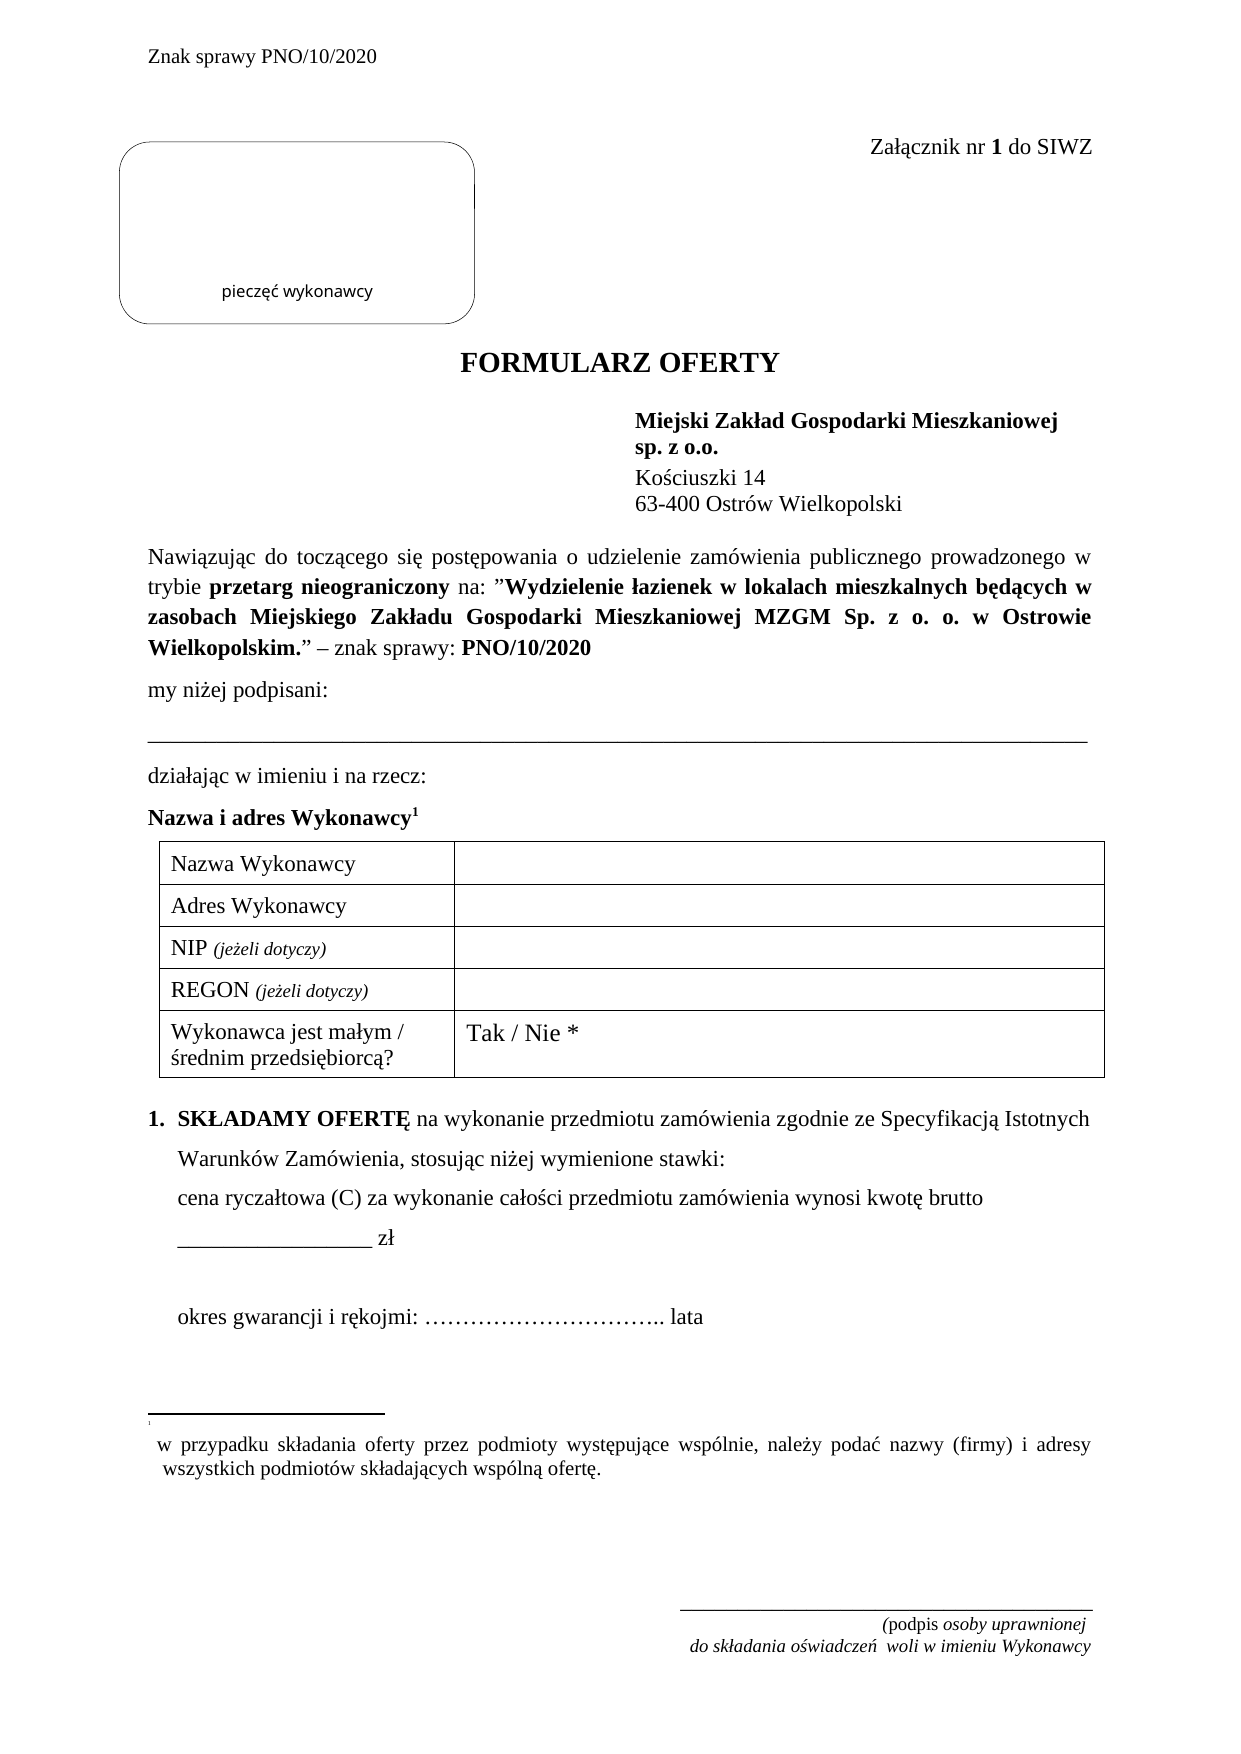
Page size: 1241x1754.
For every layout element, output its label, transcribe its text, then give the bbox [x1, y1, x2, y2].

text Kościuszki 14 [635, 464, 1093, 490]
text my niżej podpisani: [148, 676, 1093, 703]
text cena ryczałtowa (C) za wykonanie całości przedmiotu zamówienia wynosi kwotę brutto _________________ zł [177, 1184, 1093, 1250]
table_cell Adres Wykonawcy [160, 885, 454, 926]
text okres gwarancji i rękojmi: ………………………….. lata [177, 1303, 1093, 1329]
text Nazwa i adres Wykonawcy [148, 804, 1093, 831]
text działając w imieniu i na rzecz: [148, 762, 1093, 788]
table_header [455, 842, 1104, 883]
table_cell [455, 927, 1104, 968]
table_cell Wykonawca jest małym / średnim przedsiębiorcą? [160, 1011, 454, 1077]
text Załącznik nr 1 do SIWZ [148, 133, 1093, 159]
table_cell [455, 885, 1104, 926]
table_cell Tak / Nie * [455, 1011, 1104, 1077]
text __________________________________________________________________________________ [148, 719, 1093, 745]
text FORMULARZ OFERTY [148, 345, 1093, 379]
table_cell NIP (jeżeli dotyczy) [160, 927, 454, 968]
text Nawiązując do toczącego się postępowania o udzielenie zamówienia publicznego prowadzonego w trybie przetarg nieograniczony na: ”Wydzielenie łazienek w lokalach mieszkalnych będących w zasobach Miejskiego Zakładu Gospodarki Mieszkaniowej MZGM Sp. z o. o. w Ostrowie Wielkopolskim.” – znak sprawy: PNO/10/2020 [148, 543, 1093, 660]
list SKŁADAMY OFERTĘ na wykonanie przedmiotu zamówienia zgodnie ze Specyfikacją Istotnych Warunków Zamówienia, stosując niżej wymienione stawki: [148, 1105, 1093, 1171]
table_header Nazwa Wykonawcy [160, 842, 454, 883]
text 63-400 Ostrów Wielkopolski [635, 490, 1093, 517]
table_cell [455, 969, 1104, 1010]
table_cell REGON (jeżeli dotyczy) [160, 969, 454, 1010]
text Miejski Zakład Gospodarki Mieszkaniowej sp. z o.o. [635, 407, 1093, 460]
